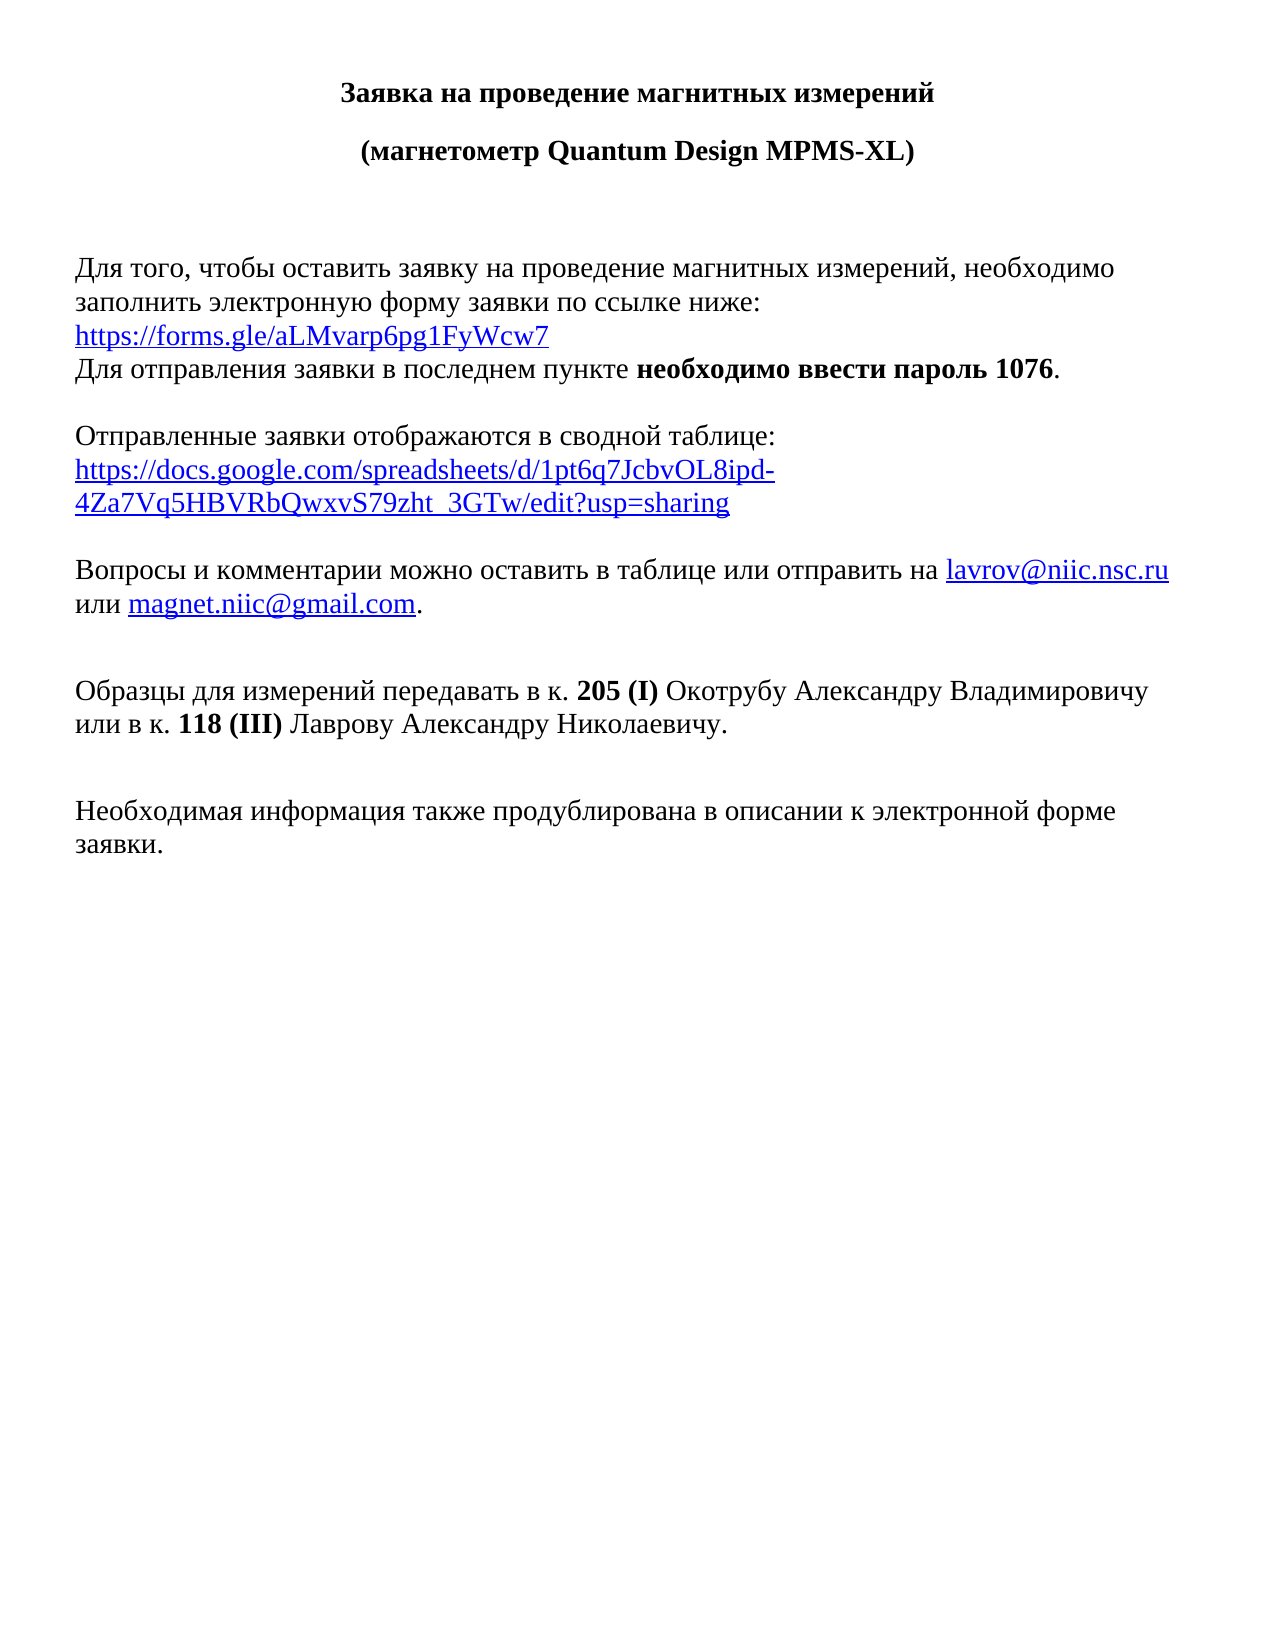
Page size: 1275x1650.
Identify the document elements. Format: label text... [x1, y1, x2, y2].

text Образцы для измерений передавать в к. 205 (I) Окотрубу Александру Владимировичу или в к. 118 (III) Лаврову Александру Николаевичу. [75, 673, 1200, 768]
text Для того, чтобы оставить заявку на проведение магнитных измерений, необходимо заполнить электронную форму заявки по ссылке ниже: https://forms.gle/aLMvarp6pg1FyWcw7 Для отправления заявки в последнем пункте необходимо ввести пароль 1076. Отправленные заявки отображаются в сводной таблице: https://docs.google.com/spreadsheets/d/1pt6q7JcbvOL8ipd-4Za7Vq5HBVRbQwxvS79zht_3GTw/edit?usp=sharing Вопросы и комментарии можно оставить в таблице или отправить на lavrov@niic.nsc.ru или magnet.niic@gmail.com. [75, 251, 1200, 648]
text Заявка на проведение магнитных измерений [75, 75, 1200, 108]
text (магнетометр Quantum Design MPMS-XL) [75, 133, 1200, 167]
text Необходимая информация также продублирована в описании к электронной форме заявки. [75, 793, 1200, 860]
